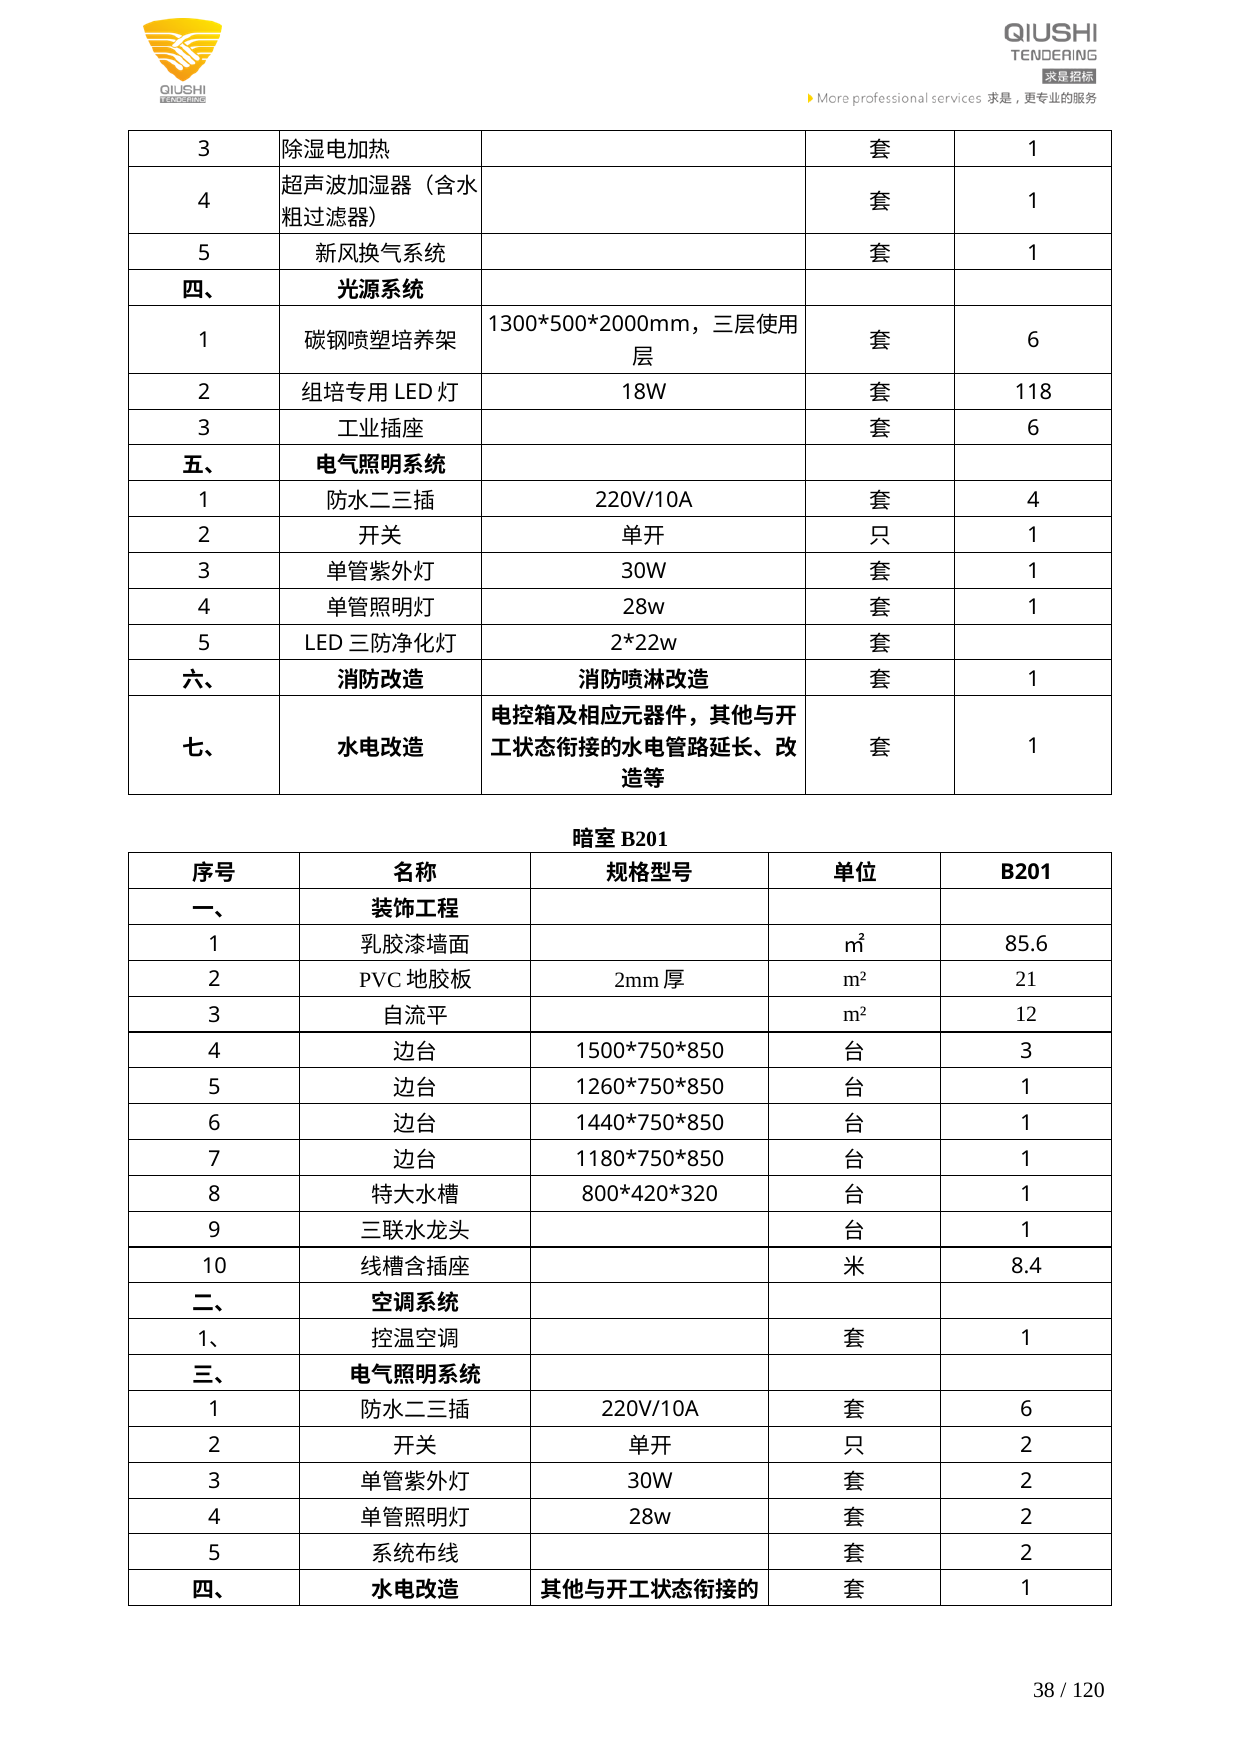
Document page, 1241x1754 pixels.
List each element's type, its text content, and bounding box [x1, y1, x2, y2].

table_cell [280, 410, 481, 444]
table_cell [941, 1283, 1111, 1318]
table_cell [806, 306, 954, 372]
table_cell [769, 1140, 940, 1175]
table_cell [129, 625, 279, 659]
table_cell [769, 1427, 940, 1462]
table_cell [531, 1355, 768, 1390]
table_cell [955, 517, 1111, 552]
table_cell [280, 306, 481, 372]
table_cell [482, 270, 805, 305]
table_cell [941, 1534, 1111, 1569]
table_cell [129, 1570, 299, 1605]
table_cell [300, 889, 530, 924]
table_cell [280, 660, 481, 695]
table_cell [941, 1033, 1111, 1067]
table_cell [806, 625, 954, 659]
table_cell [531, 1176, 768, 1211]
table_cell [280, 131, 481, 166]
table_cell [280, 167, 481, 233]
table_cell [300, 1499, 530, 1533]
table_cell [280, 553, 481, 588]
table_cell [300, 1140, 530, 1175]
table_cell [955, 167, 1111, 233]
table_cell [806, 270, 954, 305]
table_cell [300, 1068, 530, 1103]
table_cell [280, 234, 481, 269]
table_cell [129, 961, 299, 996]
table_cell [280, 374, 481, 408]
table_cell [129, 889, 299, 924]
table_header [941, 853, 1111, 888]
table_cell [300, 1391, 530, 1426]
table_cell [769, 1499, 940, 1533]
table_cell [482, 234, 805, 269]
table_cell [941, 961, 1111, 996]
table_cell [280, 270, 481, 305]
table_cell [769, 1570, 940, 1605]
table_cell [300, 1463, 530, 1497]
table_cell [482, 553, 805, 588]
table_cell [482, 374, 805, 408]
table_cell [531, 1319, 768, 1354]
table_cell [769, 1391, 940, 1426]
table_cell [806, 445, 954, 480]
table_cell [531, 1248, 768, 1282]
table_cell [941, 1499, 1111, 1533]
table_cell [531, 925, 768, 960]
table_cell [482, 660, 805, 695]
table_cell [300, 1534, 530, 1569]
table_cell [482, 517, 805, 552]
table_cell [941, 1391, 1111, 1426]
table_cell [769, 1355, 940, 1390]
picture [129, 3, 1112, 117]
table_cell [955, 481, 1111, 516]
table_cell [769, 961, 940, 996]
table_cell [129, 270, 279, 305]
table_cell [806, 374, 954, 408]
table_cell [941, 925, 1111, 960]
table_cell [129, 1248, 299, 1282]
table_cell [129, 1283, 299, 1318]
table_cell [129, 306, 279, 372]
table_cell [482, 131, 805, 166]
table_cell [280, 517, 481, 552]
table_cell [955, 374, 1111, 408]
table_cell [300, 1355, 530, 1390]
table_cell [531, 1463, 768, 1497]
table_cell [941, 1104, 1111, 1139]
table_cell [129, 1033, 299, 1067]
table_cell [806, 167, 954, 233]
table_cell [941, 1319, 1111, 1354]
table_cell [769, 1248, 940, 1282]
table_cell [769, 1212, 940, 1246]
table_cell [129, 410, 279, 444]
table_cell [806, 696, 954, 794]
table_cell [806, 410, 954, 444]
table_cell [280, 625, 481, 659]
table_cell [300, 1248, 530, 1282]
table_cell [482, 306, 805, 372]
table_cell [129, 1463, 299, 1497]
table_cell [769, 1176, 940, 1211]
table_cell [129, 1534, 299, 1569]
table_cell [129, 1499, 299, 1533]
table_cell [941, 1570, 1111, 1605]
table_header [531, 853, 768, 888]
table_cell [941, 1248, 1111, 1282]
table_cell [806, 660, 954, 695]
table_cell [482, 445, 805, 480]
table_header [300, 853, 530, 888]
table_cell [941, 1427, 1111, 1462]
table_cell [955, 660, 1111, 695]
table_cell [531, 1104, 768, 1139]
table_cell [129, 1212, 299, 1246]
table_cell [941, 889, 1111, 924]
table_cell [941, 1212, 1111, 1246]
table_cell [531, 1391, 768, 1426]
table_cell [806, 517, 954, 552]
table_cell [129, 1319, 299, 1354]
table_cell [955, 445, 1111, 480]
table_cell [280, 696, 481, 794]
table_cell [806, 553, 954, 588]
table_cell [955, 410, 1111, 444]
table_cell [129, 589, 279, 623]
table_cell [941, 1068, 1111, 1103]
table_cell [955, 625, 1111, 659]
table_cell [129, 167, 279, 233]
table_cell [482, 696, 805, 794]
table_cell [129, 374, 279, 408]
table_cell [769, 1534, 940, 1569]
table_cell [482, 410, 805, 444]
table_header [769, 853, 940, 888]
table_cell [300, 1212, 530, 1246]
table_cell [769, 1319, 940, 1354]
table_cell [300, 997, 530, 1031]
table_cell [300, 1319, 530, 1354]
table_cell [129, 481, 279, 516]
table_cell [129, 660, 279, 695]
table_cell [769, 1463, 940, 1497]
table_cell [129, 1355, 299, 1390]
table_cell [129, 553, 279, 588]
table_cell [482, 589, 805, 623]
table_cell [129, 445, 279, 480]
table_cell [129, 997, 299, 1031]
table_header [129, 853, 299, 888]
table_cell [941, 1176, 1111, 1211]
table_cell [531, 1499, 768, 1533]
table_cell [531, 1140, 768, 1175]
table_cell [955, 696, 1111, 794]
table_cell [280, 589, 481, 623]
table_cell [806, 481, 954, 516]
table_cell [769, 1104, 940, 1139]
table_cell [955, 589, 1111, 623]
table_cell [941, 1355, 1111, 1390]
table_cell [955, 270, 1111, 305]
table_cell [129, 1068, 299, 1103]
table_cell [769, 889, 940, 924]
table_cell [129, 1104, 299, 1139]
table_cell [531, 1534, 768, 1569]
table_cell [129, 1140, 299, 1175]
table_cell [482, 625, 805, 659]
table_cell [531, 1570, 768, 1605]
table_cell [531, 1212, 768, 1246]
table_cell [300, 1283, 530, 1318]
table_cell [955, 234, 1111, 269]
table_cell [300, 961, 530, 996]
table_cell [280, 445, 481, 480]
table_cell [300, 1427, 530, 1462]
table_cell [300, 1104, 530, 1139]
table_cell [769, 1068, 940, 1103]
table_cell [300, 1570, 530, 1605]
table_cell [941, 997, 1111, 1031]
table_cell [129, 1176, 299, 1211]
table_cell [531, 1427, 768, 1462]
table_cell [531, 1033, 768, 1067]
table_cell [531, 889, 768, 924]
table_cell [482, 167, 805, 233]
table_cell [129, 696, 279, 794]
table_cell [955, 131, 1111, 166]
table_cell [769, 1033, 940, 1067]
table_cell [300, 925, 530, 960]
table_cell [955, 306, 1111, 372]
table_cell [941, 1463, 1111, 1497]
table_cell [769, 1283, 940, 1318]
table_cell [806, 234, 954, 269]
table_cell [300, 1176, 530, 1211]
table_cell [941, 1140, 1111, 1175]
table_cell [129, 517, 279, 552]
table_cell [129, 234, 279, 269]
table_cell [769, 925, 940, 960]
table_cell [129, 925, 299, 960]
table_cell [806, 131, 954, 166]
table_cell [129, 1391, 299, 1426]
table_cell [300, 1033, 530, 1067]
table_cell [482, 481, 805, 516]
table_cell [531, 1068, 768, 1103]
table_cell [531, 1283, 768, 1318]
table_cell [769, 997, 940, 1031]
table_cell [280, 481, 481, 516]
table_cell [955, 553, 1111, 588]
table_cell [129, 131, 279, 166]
text 暗室B201 [130, 821, 1110, 852]
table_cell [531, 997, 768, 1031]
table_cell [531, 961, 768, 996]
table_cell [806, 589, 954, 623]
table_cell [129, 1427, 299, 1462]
